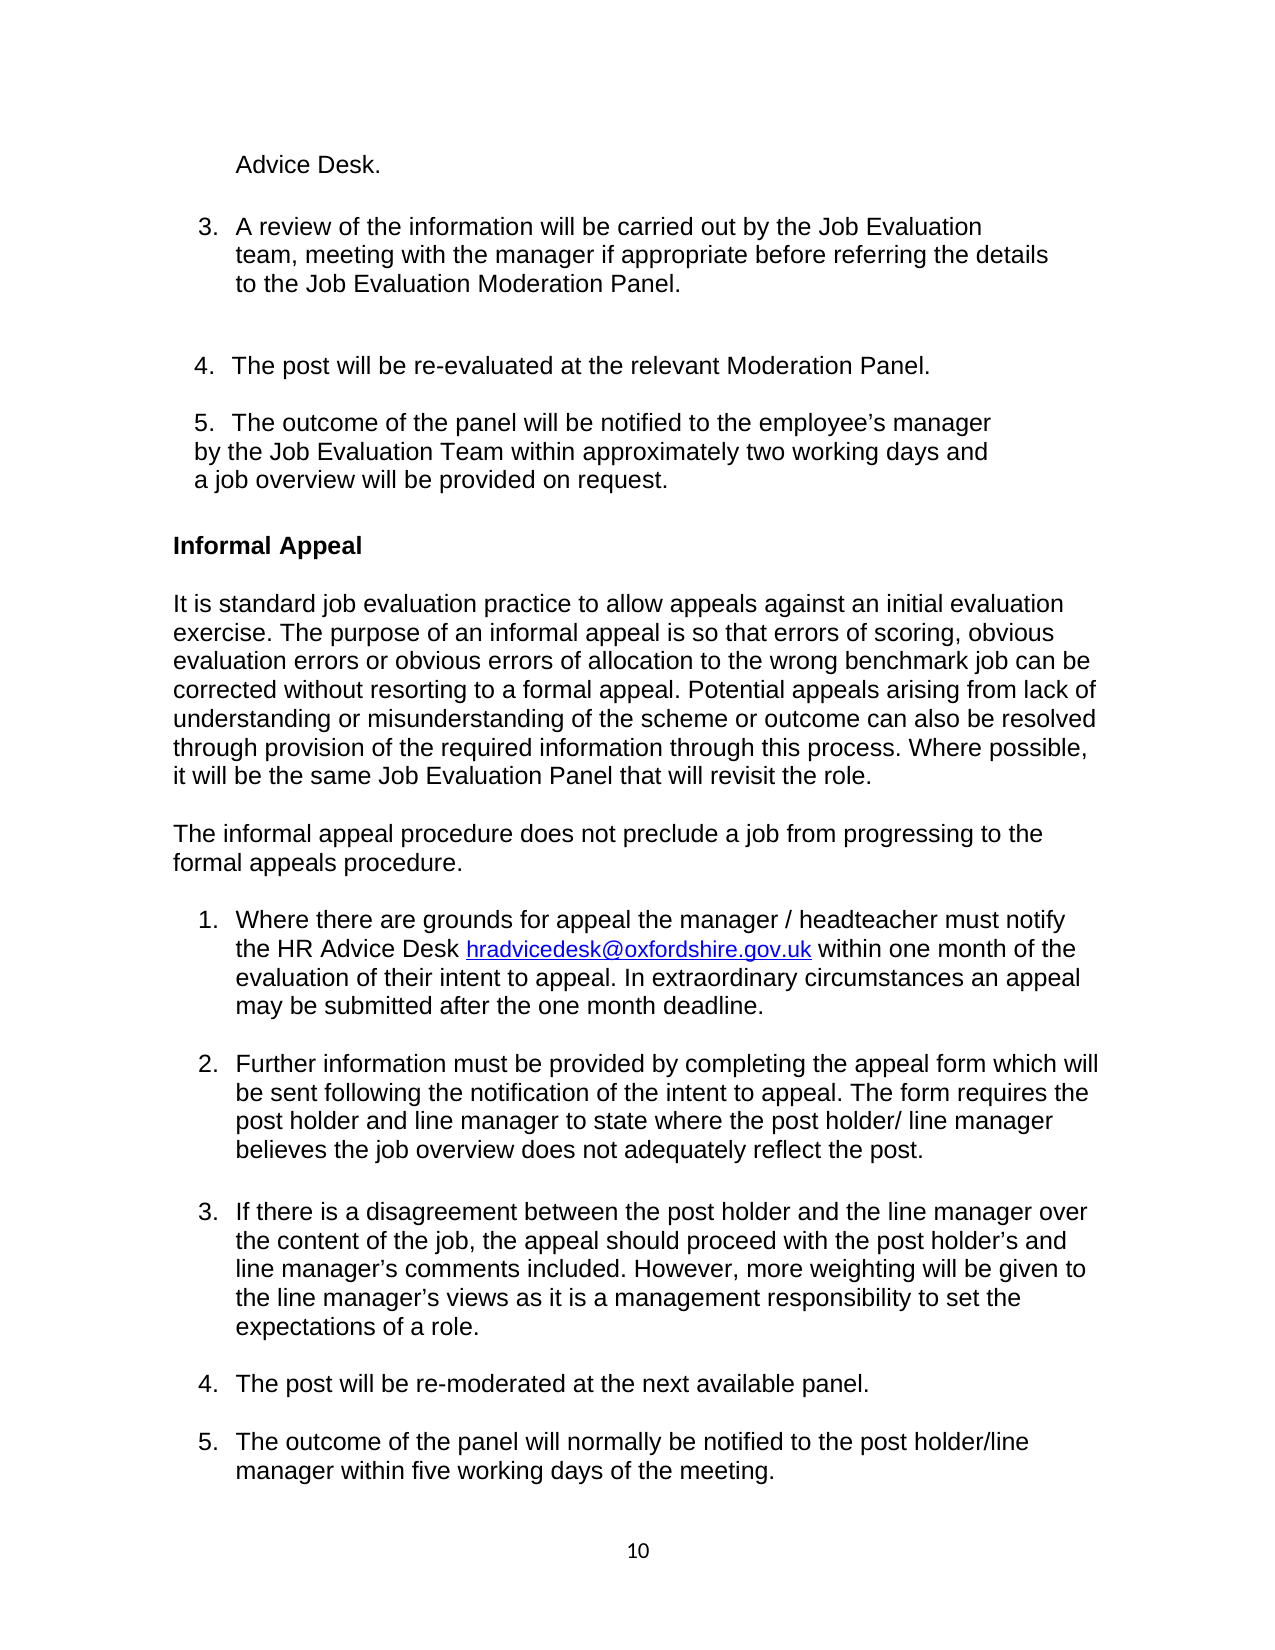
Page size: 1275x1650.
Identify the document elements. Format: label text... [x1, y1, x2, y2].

text 4. The post will be re-evaluated at the relevant Moderation Panel. [194, 352, 1008, 380]
list Where there are grounds for appeal the manager / headteacher must notify the HR Advice Desk hradvicedesk@oxfordshire.gov.uk within one month of the evaluation of their intent to appeal. In extraordinary circumstances an appeal may be submitted after the one month deadline. [198, 905, 1107, 1020]
list If there is a disagreement between the post holder and the line manager over the content of the job, the appeal should proceed with the post holder’s and line manager’s comments included. However, more weighting will be given to the line manager’s views as it is a management responsibility to set the expectations of a role. [198, 1197, 1107, 1341]
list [198, 150, 1109, 179]
text It is standard job evaluation practice to allow appeals against an initial evaluation exercise. The purpose of an informal appeal is so that errors of scoring, obvious evaluation errors or obvious errors of allocation to the wrong benchmark job can be corrected without resorting to a formal appeal. Potential appeals arising from lack of understanding or misunderstanding of the scheme or outcome can also be resolved through provision of the required information through this process. Where possible, it will be the same Job Evaluation Panel that will revisit the role. [173, 589, 1107, 790]
list A review of the information will be carried out by the Job Evaluation team, meeting with the manager if appropriate before referring the details to the Job Evaluation Moderation Panel. [198, 212, 1051, 298]
text 5. The outcome of the panel will be notified to the employee’s manager by the Job Evaluation Team within approximately two working days and a job overview will be provided on request. [194, 409, 1008, 494]
text Informal Appeal [173, 531, 1127, 560]
list The post will be re-moderated at the next available panel. [198, 1369, 1107, 1398]
text The informal appeal procedure does not preclude a job from progressing to the formal appeals procedure. [173, 819, 1107, 876]
list Further information must be provided by completing the appeal form which will be sent following the notification of the intent to appeal. The form requires the post holder and line manager to state where the post holder/ line manager believes the job overview does not adequately reflect the post. [198, 1049, 1107, 1164]
text 5. The outcome of the panel will normally be notified to the post holder/line manager within five working days of the meeting. [198, 1427, 1107, 1484]
